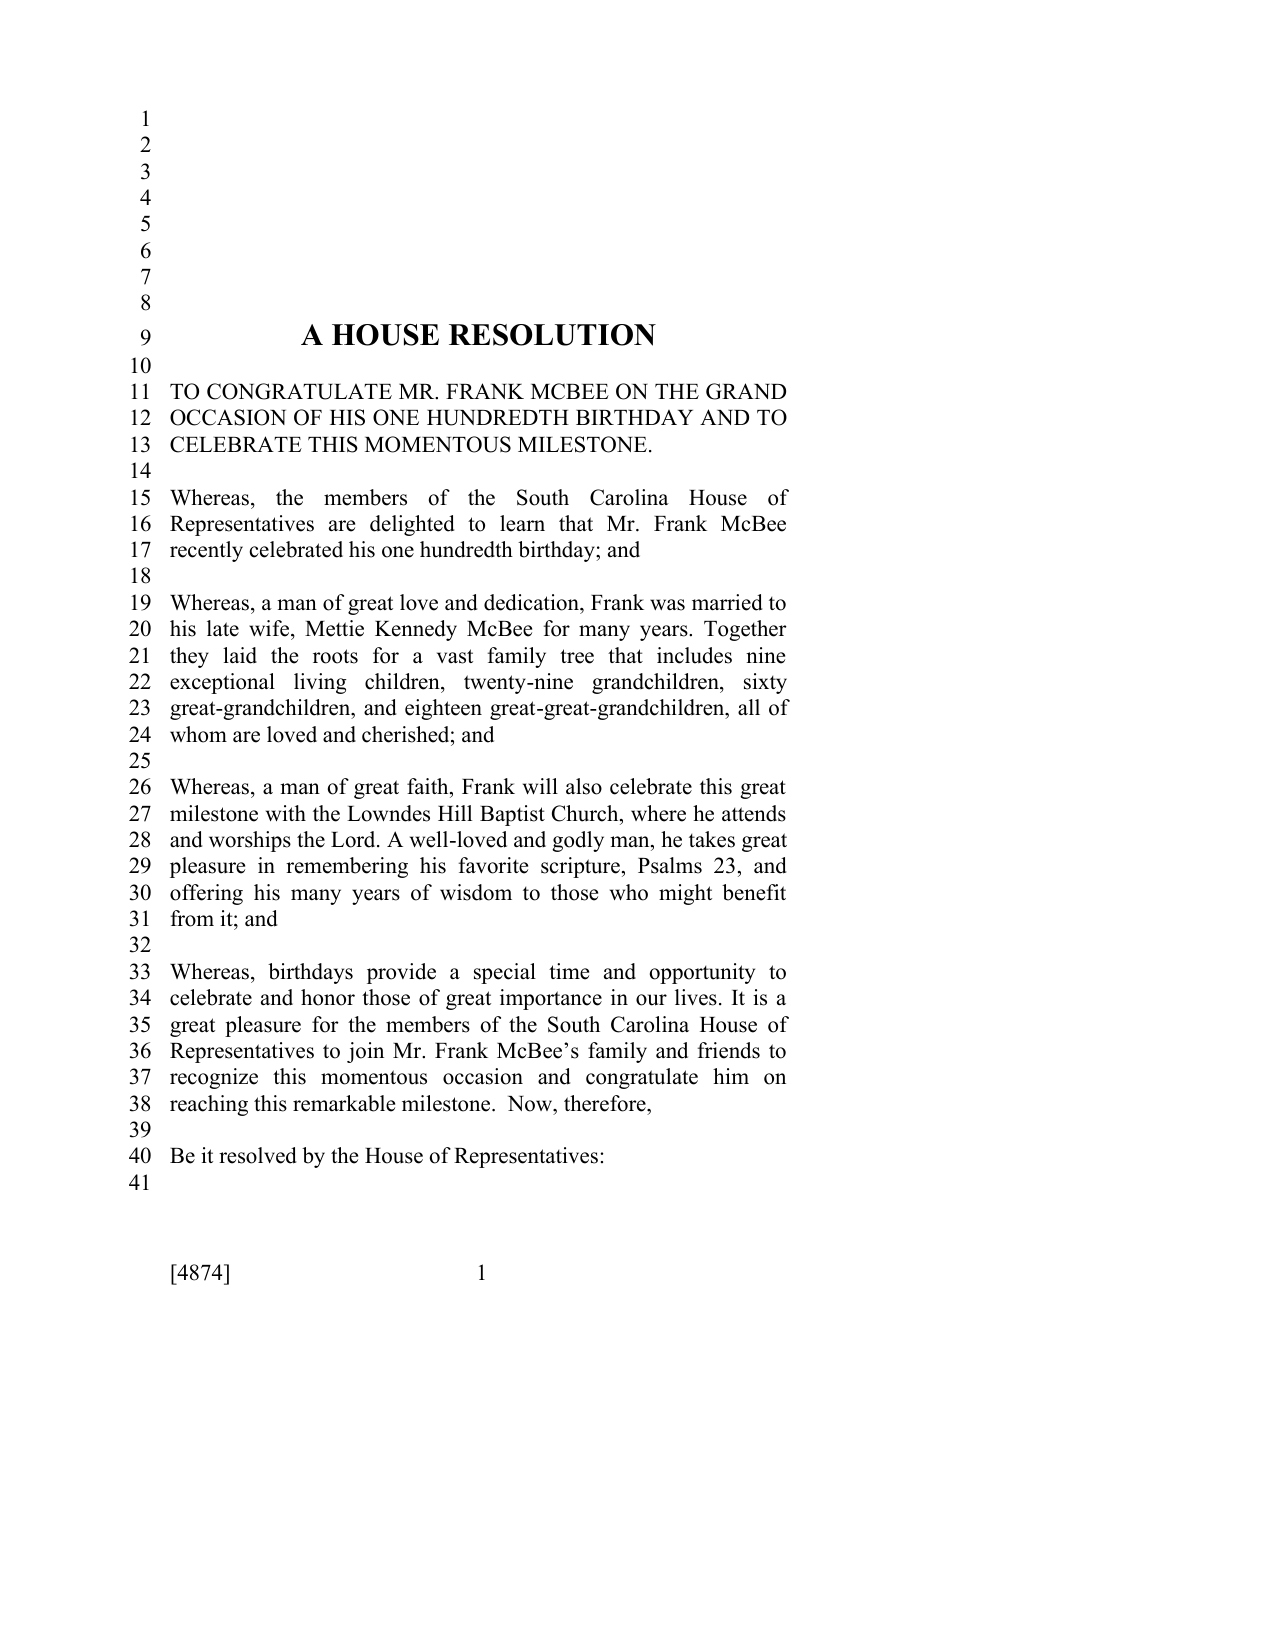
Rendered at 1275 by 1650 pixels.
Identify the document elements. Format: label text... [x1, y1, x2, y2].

text A HOUSE RESOLUTION [169, 316, 787, 352]
text Whereas, birthdays provide a special time and opportunity to celebrate and honor those of great importance in our lives. It is a great pleasure for the members of the South Carolina House of Representatives to join Mr. Frank McBee’s family and friends to recognize this momentous occasion and congratulate him on reaching this remarkable milestone. Now, therefore, [169, 958, 787, 1116]
text TO CONGRATULATE MR. FRANK MCBEE ON THE GRAND OCCASION OF HIS ONE HUNDREDTH BIRTHDAY AND TO CELEBRATE THIS MOMENTOUS MILESTONE. [169, 378, 787, 457]
text Whereas, a man of great love and dedication, Frank was married to his late wife, Mettie Kennedy McBee for many years. Together they laid the roots for a vast family tree that includes nine exceptional living children, twenty-nine grandchildren, sixty great-grandchildren, and eighteen great-great-grandchildren, all of whom are loved and cherished; and [169, 589, 787, 747]
text Be it resolved by the House of Representatives: [169, 1142, 787, 1169]
text Whereas, the members of the South Carolina House of Representatives are delighted to learn that Mr. Frank McBee recently celebrated his one hundredth birthday; and [169, 483, 787, 563]
text Whereas, a man of great faith, Frank will also celebrate this great milestone with the Lowndes Hill Baptist Church, where he attends and worships the Lord. A well-loved and godly man, he takes great pleasure in remembering his favorite scripture, Psalms 23, and offering his many years of wisdom to those who might benefit from it; and [169, 773, 787, 932]
